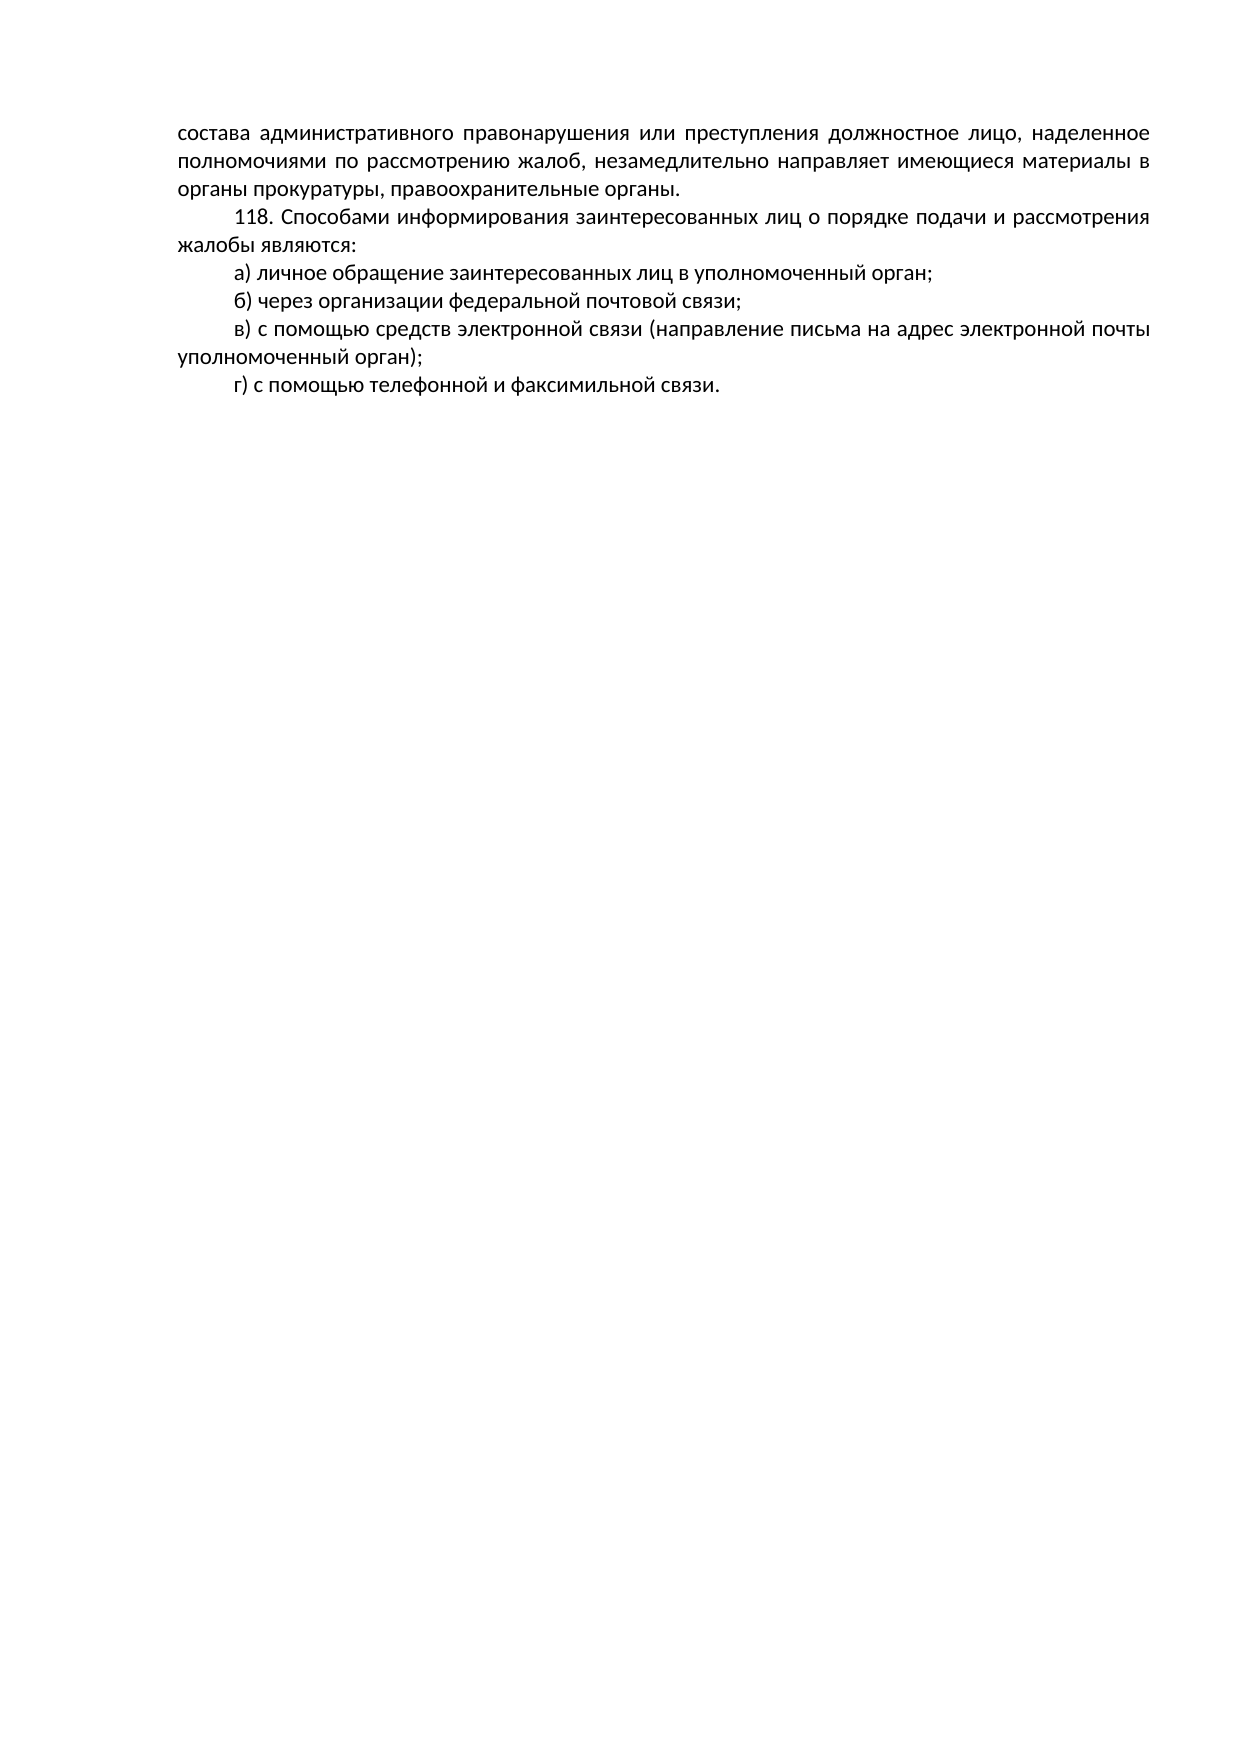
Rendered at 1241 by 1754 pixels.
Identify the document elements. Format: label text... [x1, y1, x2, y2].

text 118. Способами информирования заинтересованных лиц о порядке подачи и рассмотрения жалобы являются: [177, 202, 1152, 258]
text а) личное обращение заинтересованных лиц в уполномоченный орган; [177, 258, 1152, 286]
text г) с помощью телефонной и факсимильной связи. [177, 370, 1152, 398]
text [177, 118, 1152, 202]
text в) с помощью средств электронной связи (направление письма на адрес электронной почты уполномоченный орган); [177, 314, 1152, 370]
text б) через организации федеральной почтовой связи; [177, 286, 1152, 314]
